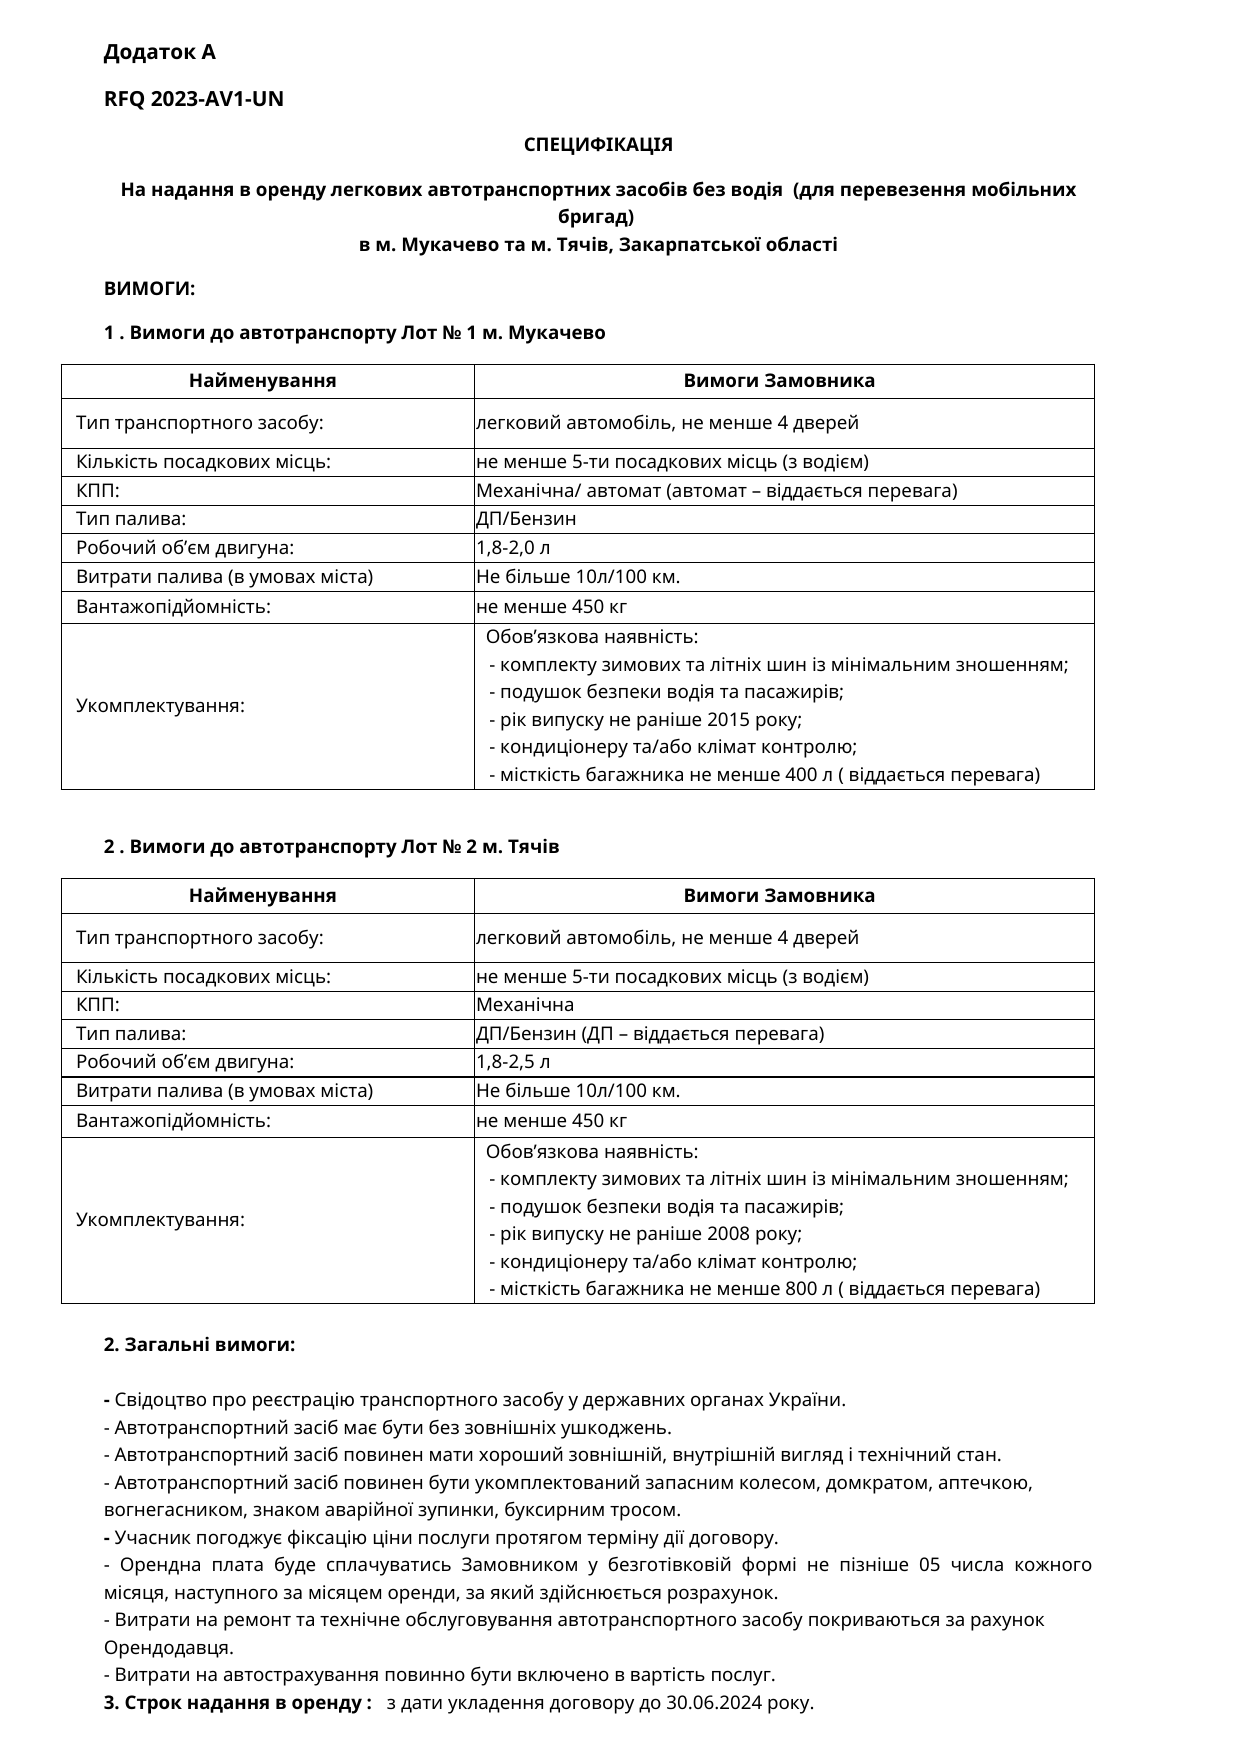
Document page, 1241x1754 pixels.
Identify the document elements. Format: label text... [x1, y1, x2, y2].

table_cell не менше 450 кг [475, 1106, 1094, 1137]
table_cell Кількість посадкових місць: [62, 449, 474, 476]
table_cell Не більше 10л/100 км. [475, 1078, 1094, 1105]
table_cell Не більше 10л/100 км. [475, 563, 1094, 591]
table_cell Укомплектування: [62, 1138, 474, 1303]
text RFQ 2023-AV1-UN [103, 84, 1093, 113]
table_cell Робочий об’єм двигуна: [62, 1049, 474, 1076]
text 1 . Вимоги до автотранспорту Лот № 1 м. Мукачево [103, 319, 1093, 345]
table_cell Обов’язкова наявність: - комплекту зимових та літніх шин із мінімальним зношенням; - подушок безпеки водія та пасажирів; - рік випуску не раніше 2008 року; - кондиціонеру та/або клімат контролю; - місткість багажника не менше 800 л ( віддається перевага) [475, 1138, 1094, 1303]
text - Автотранспортний засіб має бути без зовнішніх ушкоджень. [103, 1414, 1093, 1439]
text 2 . Вимоги до автотранспорту Лот № 2 м. Тячів [103, 834, 1093, 859]
text 3. Строк надання в оренду : з дати укладення договору до 30.06.2024 року. [103, 1689, 1093, 1714]
table_cell Вантажопідйомність: [62, 592, 474, 622]
text СПЕЦИФІКАЦІЯ [103, 132, 1093, 157]
table_cell Витрати палива (в умовах міста) [62, 563, 474, 591]
table_cell Тип палива: [62, 1020, 474, 1048]
text - Свідоцтво про реєстрацію транспортного засобу у державних органах України. [103, 1387, 1093, 1412]
table_cell Кількість посадкових місць: [62, 963, 474, 991]
table_cell не менше 5-ти посадкових місць (з водієм) [475, 963, 1094, 991]
table_header Вимоги Замовника [475, 365, 1094, 398]
table_cell Вантажопідйомність: [62, 1106, 474, 1137]
table_cell легковий автомобіль, не менше 4 дверей [475, 399, 1094, 447]
table_cell КПП: [62, 477, 474, 505]
table_cell Витрати палива (в умовах міста) [62, 1078, 474, 1105]
text - Витрати на ремонт та технічне обслуговування автотранспортного засобу покриваються за рахунок Орендодавця. [103, 1607, 1093, 1659]
table_header Найменування [62, 365, 474, 398]
table_cell Робочий об’єм двигуна: [62, 534, 474, 562]
table_cell ДП/Бензин [475, 506, 1094, 533]
table_cell не менше 5-ти посадкових місць (з водієм) [475, 449, 1094, 476]
table_cell Укомплектування: [62, 624, 474, 788]
table_cell не менше 450 кг [475, 592, 1094, 622]
text 2. Загальні вимоги: [103, 1332, 1093, 1357]
text На надання в оренду легкових автотранспортних засобів без водія (для перевезення мобільних бригад) в м. Мукачево та м. Тячів, Закарпатської області [103, 176, 1093, 256]
table_cell 1,8-2,5 л [475, 1049, 1094, 1076]
table_cell Механічна [475, 992, 1094, 1019]
table_cell Тип транспортного засобу: [62, 399, 474, 447]
table_cell Обов’язкова наявність: - комплекту зимових та літніх шин із мінімальним зношенням; - подушок безпеки водія та пасажирів; - рік випуску не раніше 2015 року; - кондиціонеру та/або клімат контролю; - місткість багажника не менше 400 л ( віддається перевага) [475, 624, 1094, 788]
table_cell ДП/Бензин (ДП – віддається перевага) [475, 1020, 1094, 1048]
text - Учасник погоджує фіксацію ціни послуги протягом терміну дії договору. [103, 1524, 1093, 1549]
text ВИМОГИ: [103, 275, 1093, 301]
table_cell Механічна/ автомат (автомат – віддається перевага) [475, 477, 1094, 505]
text - Автотранспортний засіб повинен бути укомплектований запасним колесом, домкратом, аптечкою, вогнегасником, знаком аварійної зупинки, буксирним тросом. [103, 1469, 1093, 1522]
table_cell КПП: [62, 992, 474, 1019]
table_cell Тип палива: [62, 506, 474, 533]
table_cell легковий автомобіль, не менше 4 дверей [475, 914, 1094, 962]
table_cell 1,8-2,0 л [475, 534, 1094, 562]
table_header Найменування [62, 879, 474, 913]
text Додаток А [103, 37, 1093, 66]
text - Витрати на автострахування повинно бути включено в вартість послуг. [103, 1662, 1093, 1687]
text - Орендна плата буде сплачуватись Замовником у безготівковій формі не пізніше 05 числа кожного місяця, наступного за місяцем оренди, за який здійснюється розрахунок. [103, 1552, 1093, 1604]
text - Автотранспортний засіб повинен мати хороший зовнішній, внутрішній вигляд і технічний стан. [103, 1442, 1093, 1467]
table_header Вимоги Замовника [475, 879, 1094, 913]
table_cell Тип транспортного засобу: [62, 914, 474, 962]
